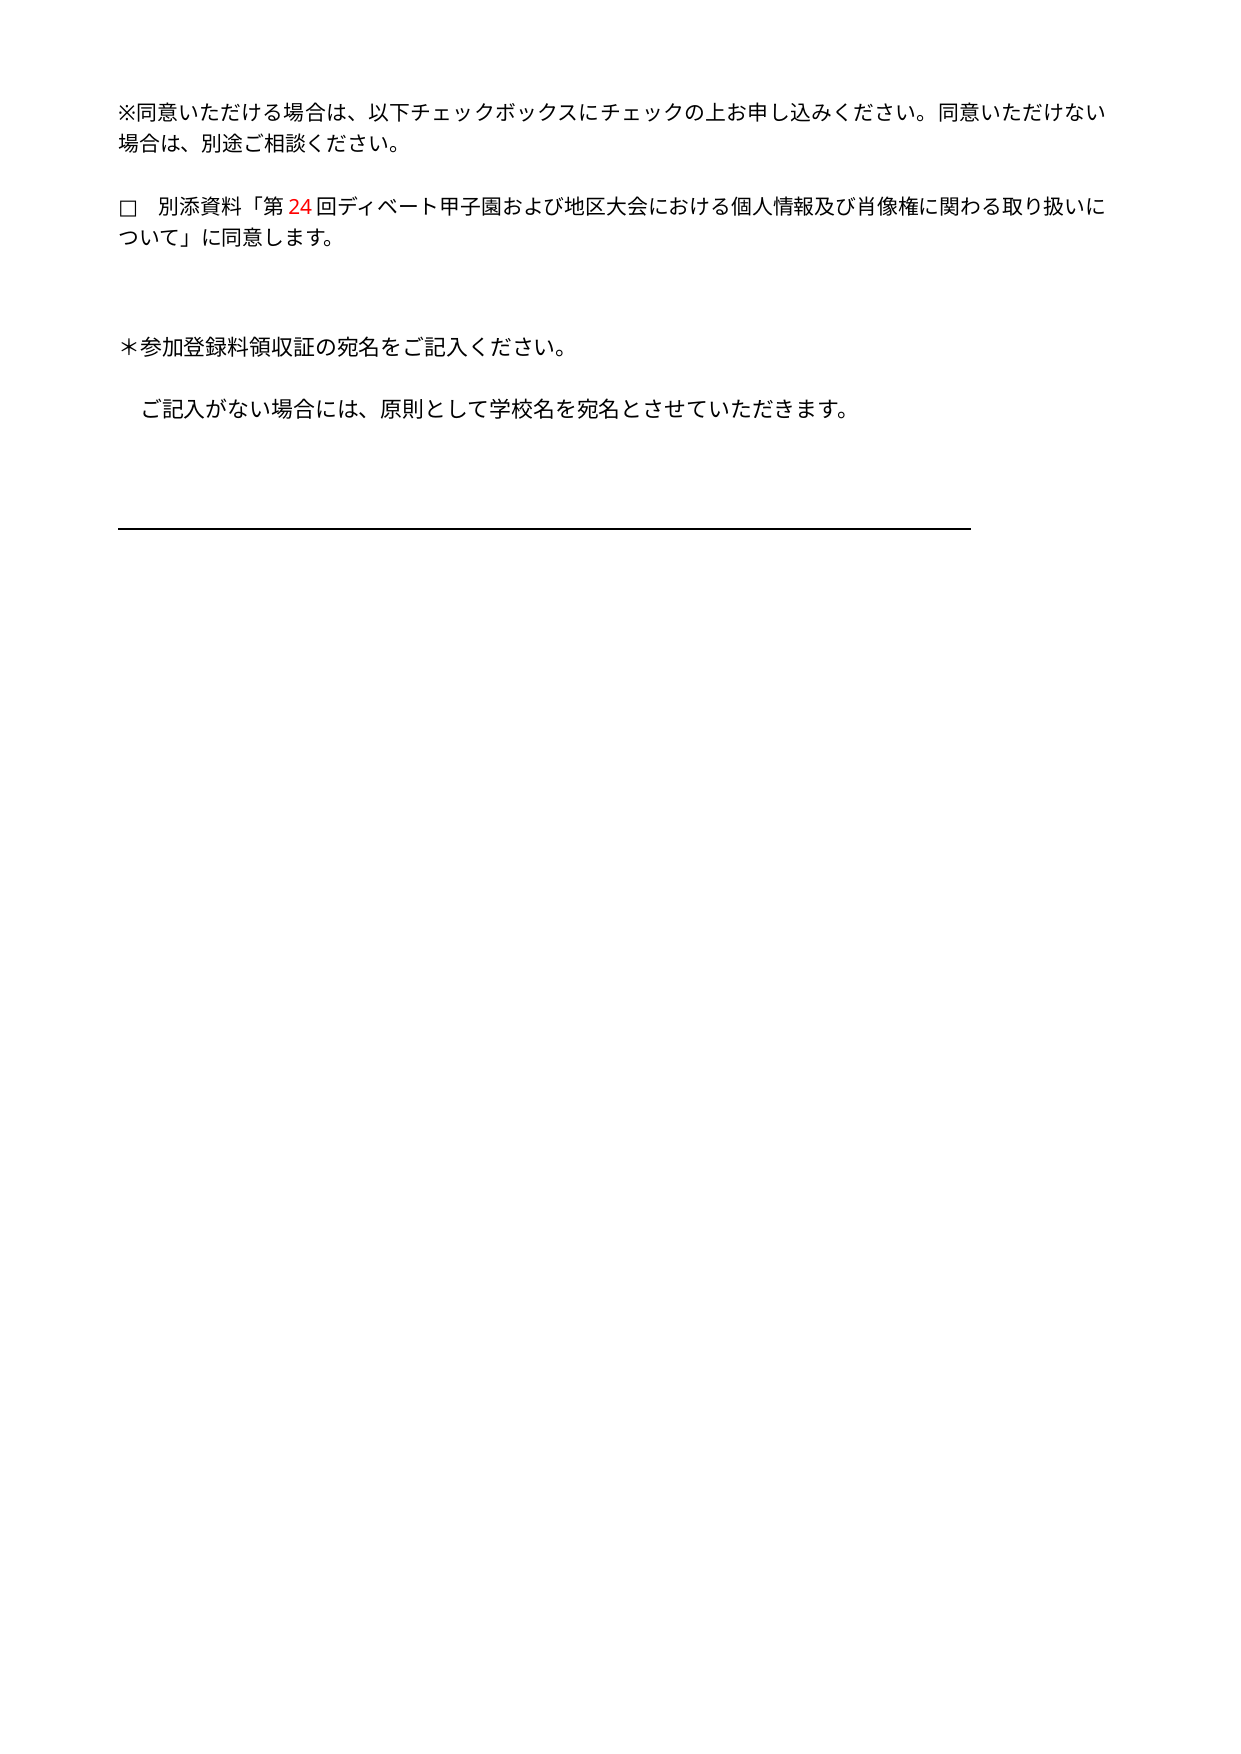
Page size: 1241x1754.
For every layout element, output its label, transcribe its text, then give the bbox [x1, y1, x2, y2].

text ※同意いただける場合は、以下チェックボックスにチェックの上お申し込みください。同意いただけない場合は、別途ご相談ください。 [118, 96, 1107, 158]
text ＊参加登録料領収証の宛名をご記入ください。 [118, 314, 1039, 377]
text ご記入がない場合には、原則として学校名を宛名とさせていただきます。 [118, 377, 1039, 439]
text □ 別添資料「第24回ディベート甲子園および地区大会における個人情報及び肖像権に関わる取り扱いについて」に同意します。 [118, 189, 1107, 252]
